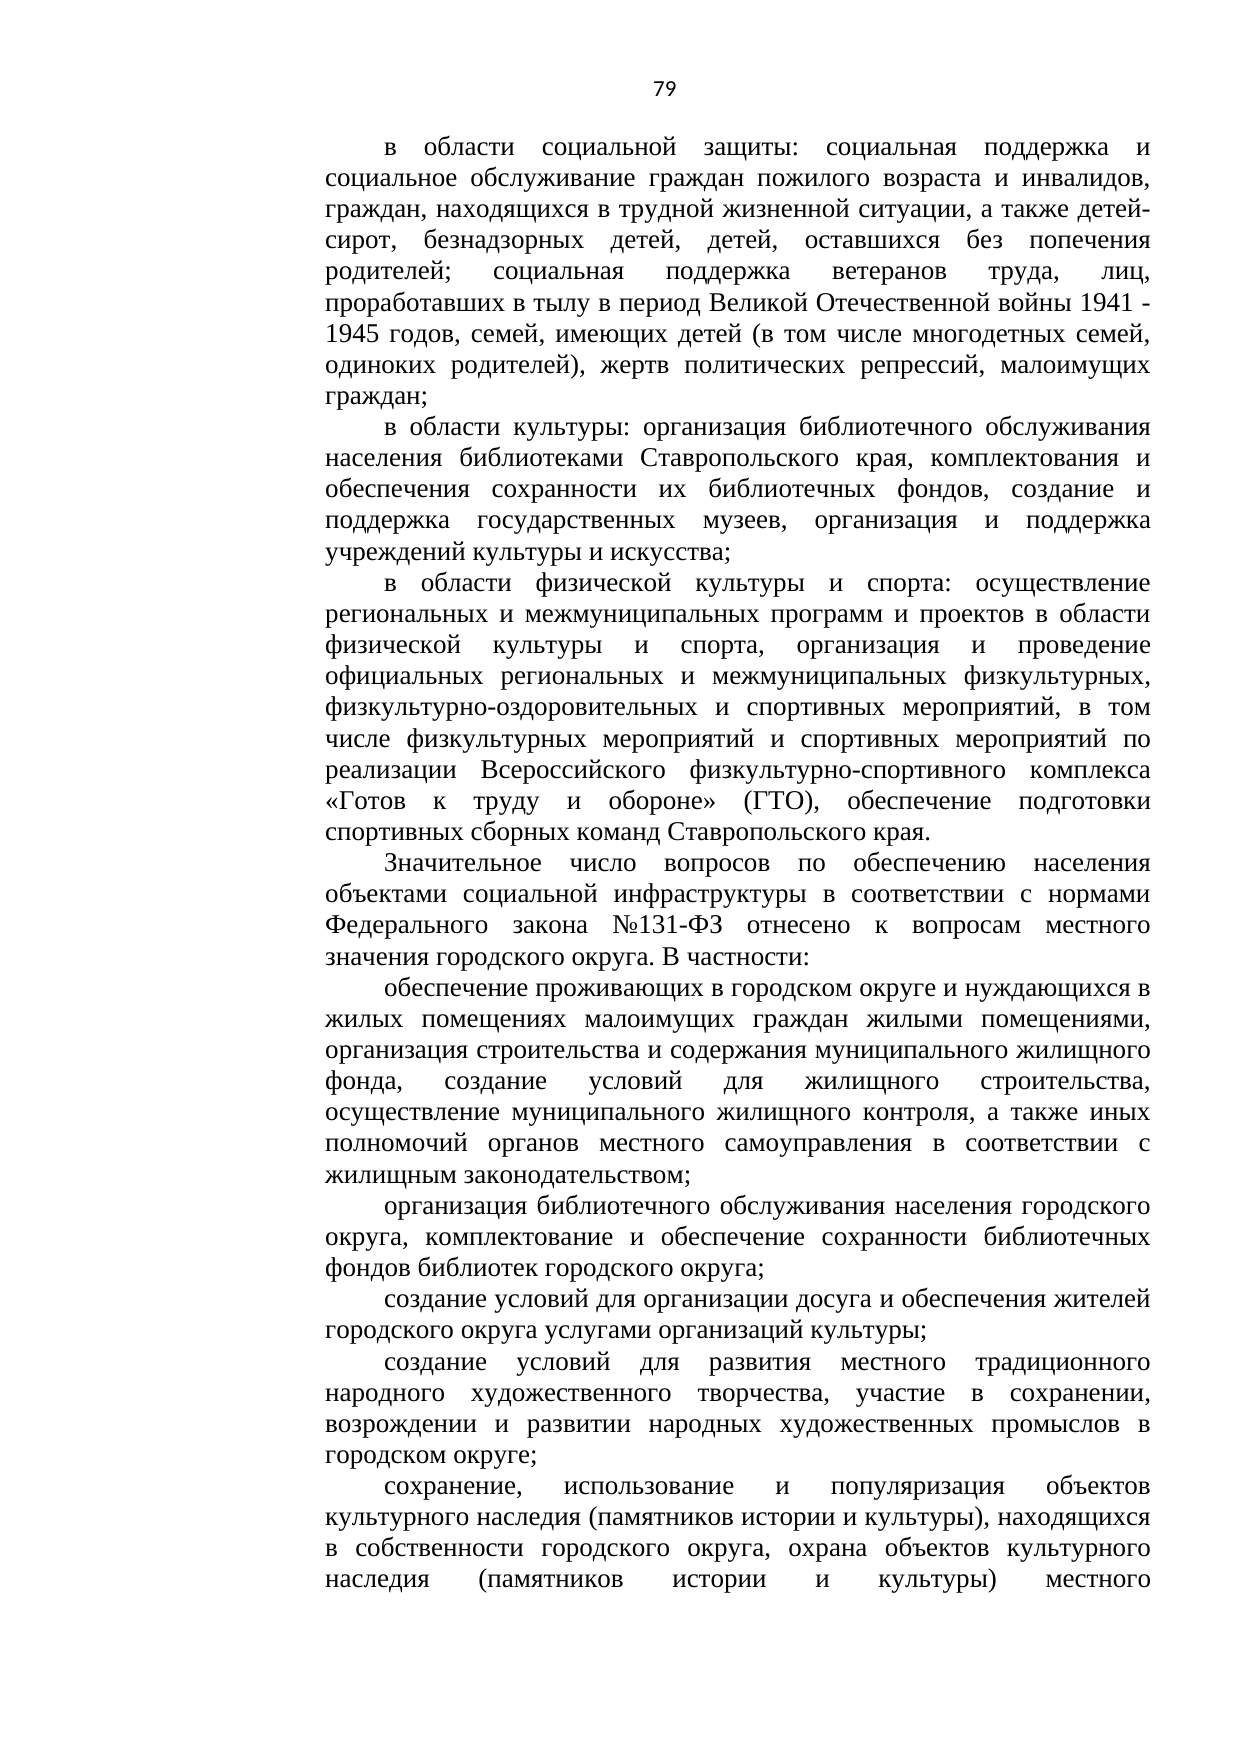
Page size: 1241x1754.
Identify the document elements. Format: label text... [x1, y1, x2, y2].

text в области культуры: организация библиотечного обслуживания населения библиотеками Ставропольского края, комплектования и обеспечения сохранности их библиотечных фондов, создание и поддержка государственных музеев, организация и поддержка учреждений культуры и искусства; [325, 410, 1152, 566]
text создание условий для организации досуга и обеспечения жителей городского округа услугами организаций культуры; [325, 1282, 1152, 1344]
text создание условий для развития местного традиционного народного художественного творчества, участие в сохранении, возрождении и развитии народных художественных промыслов в городском округе; [325, 1344, 1152, 1469]
text организация библиотечного обслуживания населения городского округа, комплектование и обеспечение сохранности библиотечных фондов библиотек городского округа; [325, 1189, 1152, 1282]
text в области социальной защиты: социальная поддержка и социальное обслуживание граждан пожилого возраста и инвалидов, граждан, находящихся в трудной жизненной ситуации, а также детей-сирот, безнадзорных детей, детей, оставшихся без попечения родителей; социальная поддержка ветеранов труда, лиц, проработавших в тылу в период Великой Отечественной войны 1941 - 1945 годов, семей, имеющих детей (в том числе многодетных семей, одиноких родителей), жертв политических репрессий, малоимущих граждан; [325, 130, 1152, 410]
text Значительное число вопросов по обеспечению населения объектами социальной инфраструктуры в соответствии с нормами Федерального закона №131-ФЗ отнесено к вопросам местного значения городского округа. В частности: [325, 846, 1152, 971]
text обеспечение проживающих в городском округе и нуждающихся в жилых помещениях малоимущих граждан жилыми помещениями, организация строительства и содержания муниципального жилищного фонда, создание условий для жилищного строительства, осуществление муниципального жилищного контроля, а также иных полномочий органов местного самоуправления в соответствии с жилищным законодательством; [325, 971, 1152, 1189]
text в области физической культуры и спорта: осуществление региональных и межмуниципальных программ и проектов в области физической культуры и спорта, организация и проведение официальных региональных и межмуниципальных физкультурных, физкультурно-оздоровительных и спортивных мероприятий, в том числе физкультурных мероприятий и спортивных мероприятий по реализации Всероссийского физкультурно-спортивного комплекса «Готов к труду и обороне» (ГТО), обеспечение подготовки спортивных сборных команд Ставропольского края. [325, 566, 1152, 846]
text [325, 1469, 1152, 1594]
